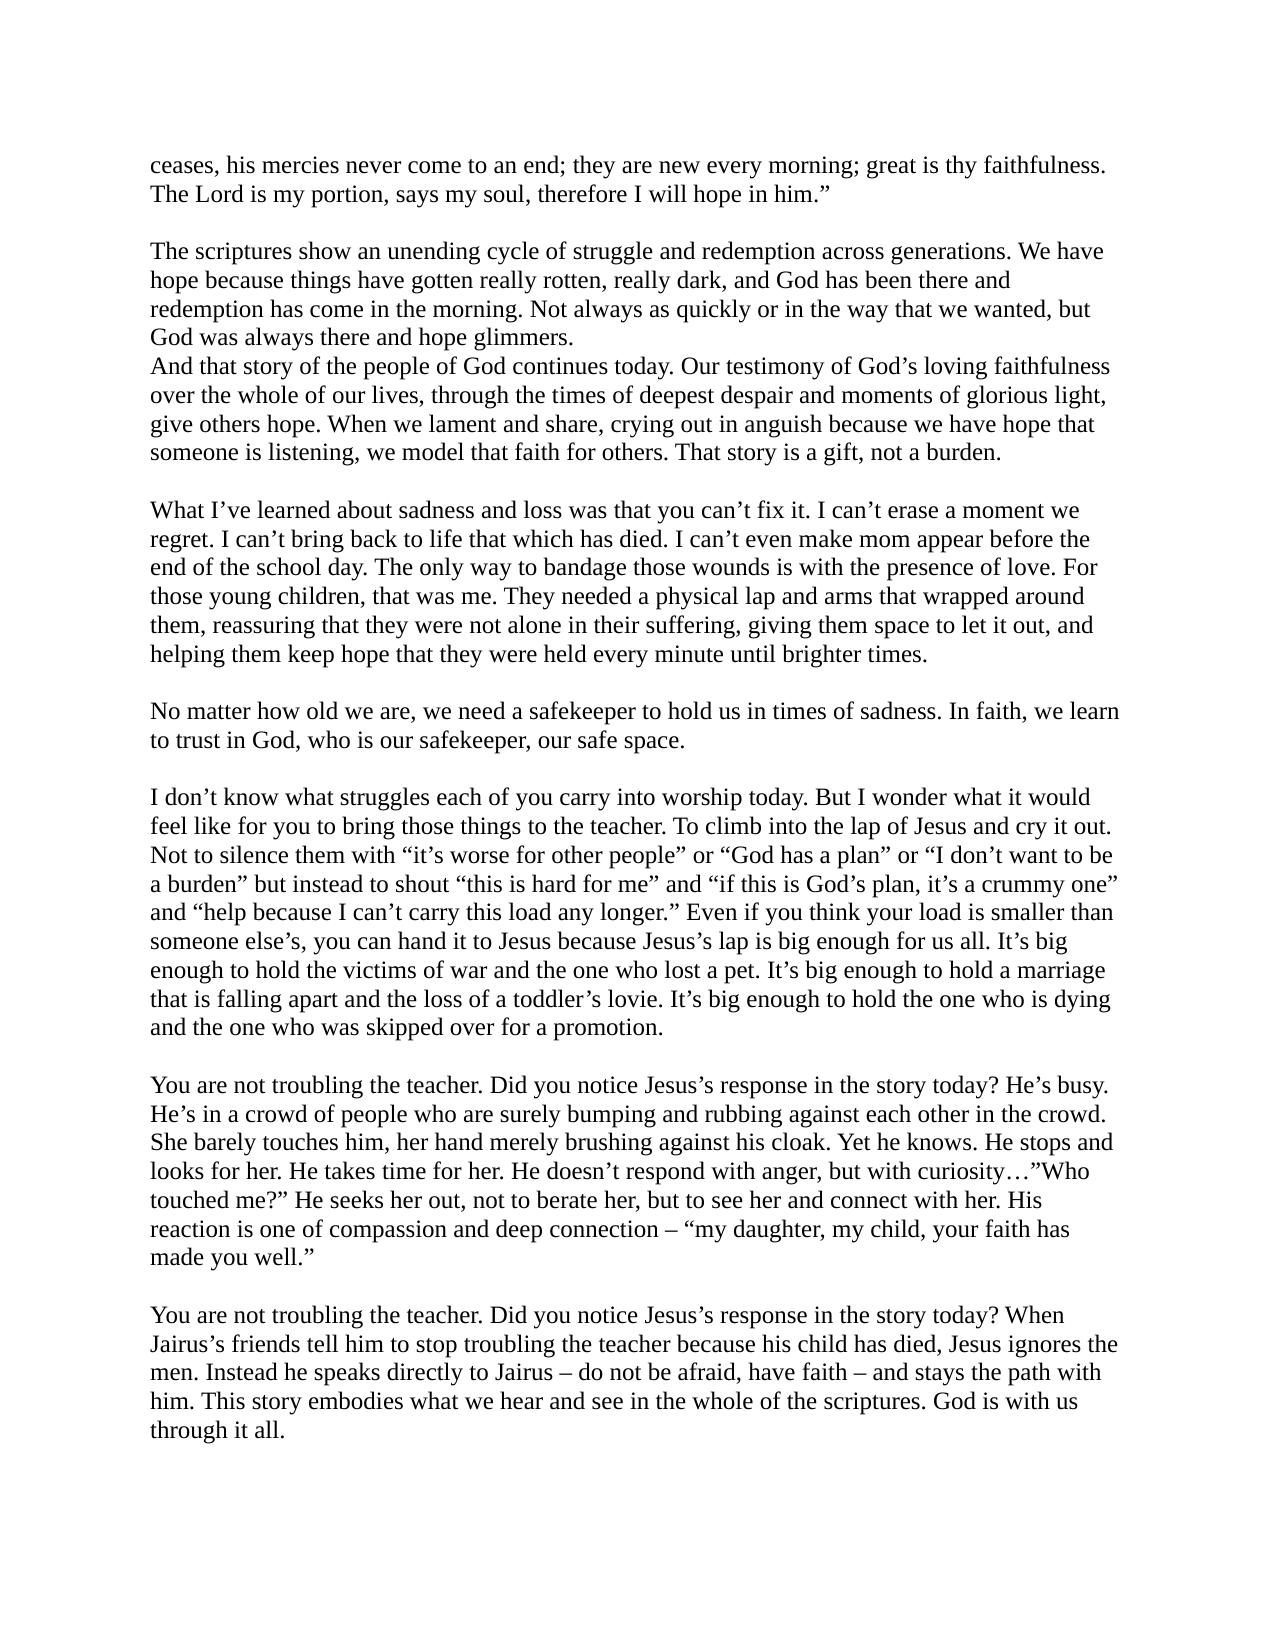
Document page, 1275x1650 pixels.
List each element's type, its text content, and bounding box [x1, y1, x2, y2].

text And that story of the people of God continues today. Our testimony of God’s loving faithfulness over the whole of our lives, through the times of deepest despair and moments of glorious light, give others hope. When we lament and share, crying out in anguish because we have hope that someone is listening, we model that faith for others. That story is a gift, not a burden. [150, 351, 1125, 466]
text The scriptures show an unending cycle of struggle and redemption across generations. We have hope because things have gotten really rotten, really dark, and God has been there and redemption has come in the morning. Not always as quickly or in the way that we wanted, but God was always there and hope glimmers. [150, 236, 1125, 351]
text You are not troubling the teacher. Did you notice Jesus’s response in the story today? He’s busy. He’s in a crowd of people who are surely bumping and rubbing against each other in the crowd. She barely touches him, her hand merely brushing against his cloak. Yet he knows. He stops and looks for her. He takes time for her. He doesn’t respond with anger, but with curiosity…”Who touched me?” He seeks her out, not to berate her, but to see her and connect with her. His reaction is one of compassion and deep connection – “my daughter, my child, your faith has made you well.” [150, 1070, 1125, 1271]
text I don’t know what struggles each of you carry into worship today. But I wonder what it would feel like for you to bring those things to the teacher. To climb into the lap of Jesus and cry it out. Not to silence them with “it’s worse for other people” or “God has a plan” or “I don’t want to be a burden” but instead to shout “this is hard for me” and “if this is God’s plan, it’s a crummy one” and “help because I can’t carry this load any longer.” Even if you think your load is smaller than someone else’s, you can hand it to Jesus because Jesus’s lap is big enough for us all. It’s big enough to hold the victims of war and the one who lost a pet. It’s big enough to hold a marriage that is falling apart and the loss of a toddler’s lovie. It’s big enough to hold the one who is dying and the one who was skipped over for a promotion. [150, 782, 1125, 1041]
text You are not troubling the teacher. Did you notice Jesus’s response in the story today? When Jairus’s friends tell him to stop troubling the teacher because his child has died, Jesus ignores the men. Instead he speaks directly to Jairus – do not be afraid, have faith – and stays the path with him. This story embodies what we hear and see in the whole of the scriptures. God is with us through it all. [150, 1300, 1125, 1444]
text No matter how old we are, we need a safekeeper to hold us in times of sadness. In faith, we learn to trust in God, who is our safekeeper, our safe space. [150, 696, 1125, 754]
text What I’ve learned about sadness and loss was that you can’t fix it. I can’t erase a moment we regret. I can’t bring back to life that which has died. I can’t even make mom appear before the end of the school day. The only way to bandage those wounds is with the presence of love. For those young children, that was me. They needed a physical lap and arms that wrapped around them, reassuring that they were not alone in their suffering, giving them space to let it out, and helping them keep hope that they were held every minute until brighter times. [150, 495, 1125, 667]
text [150, 150, 1125, 207]
